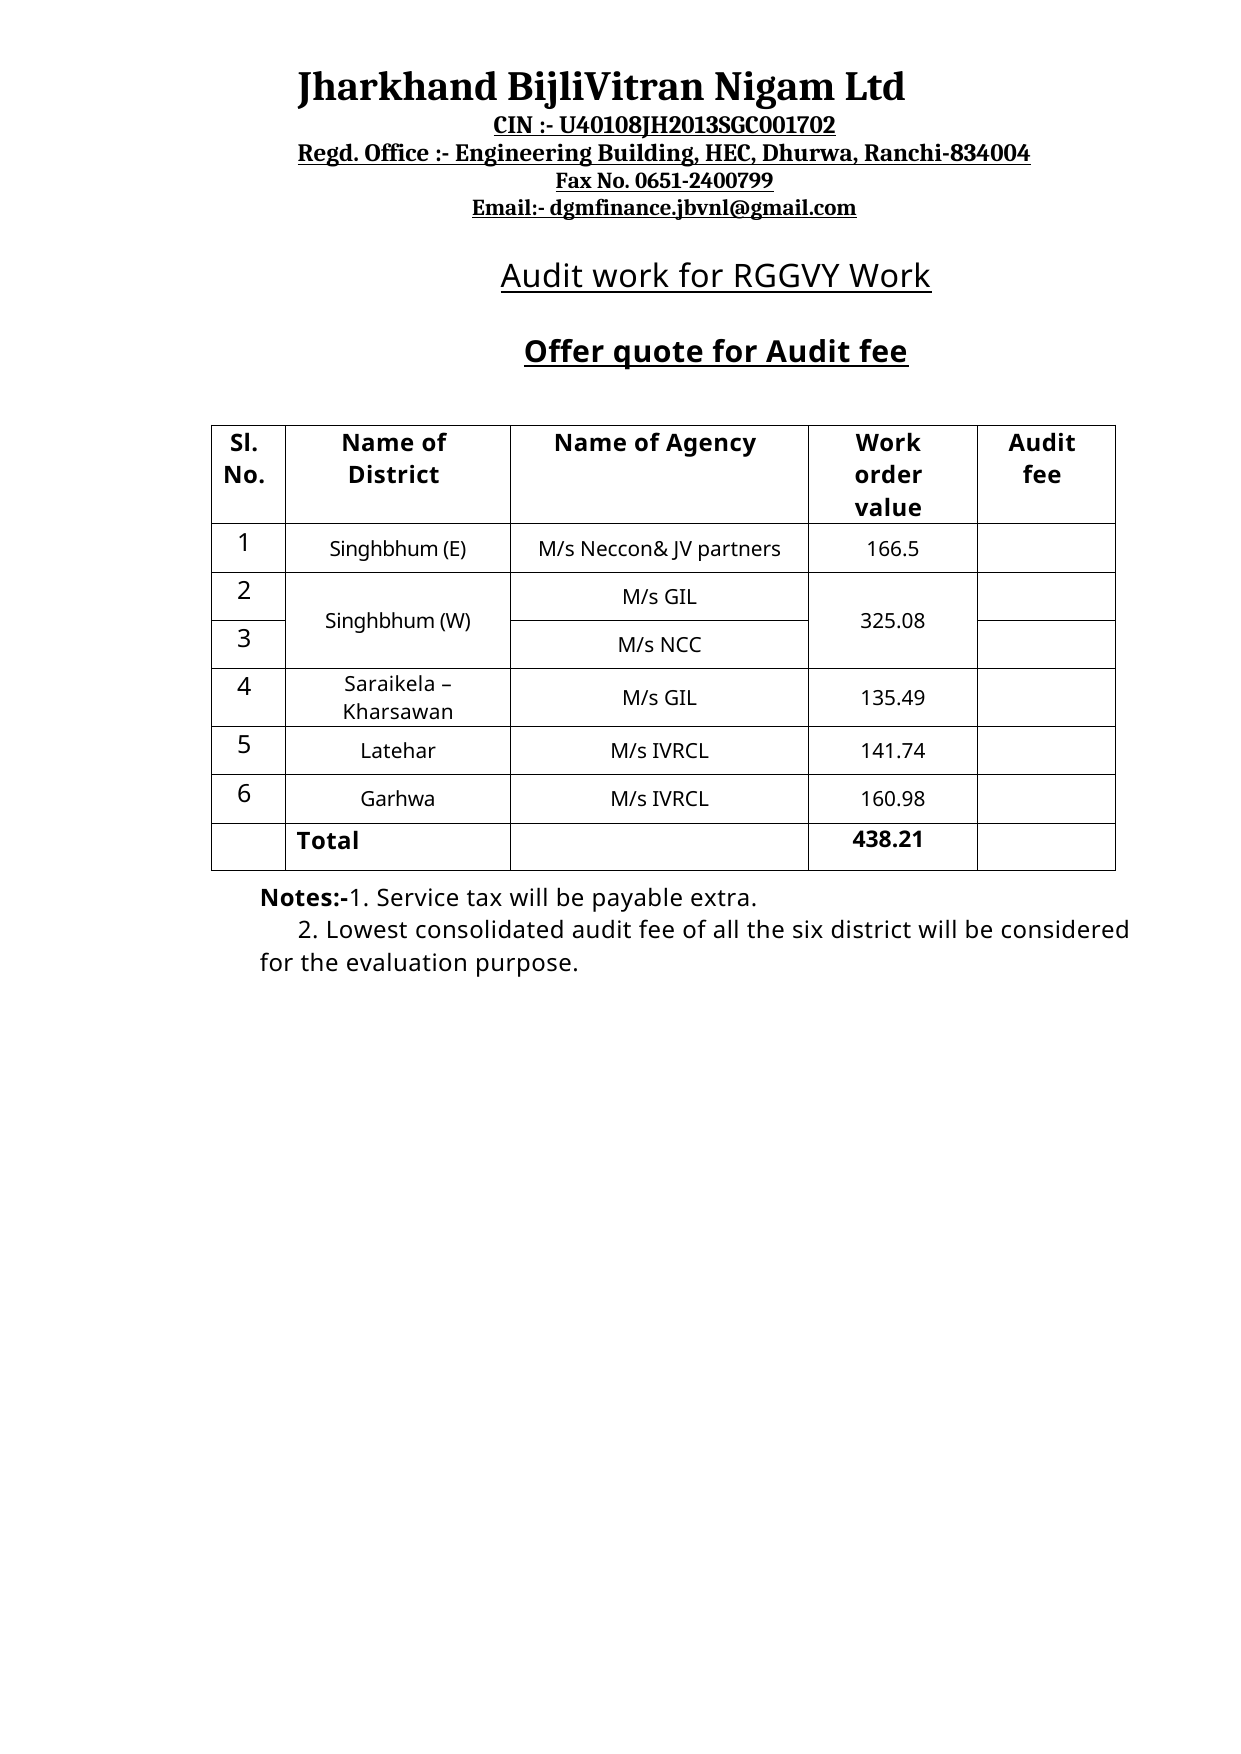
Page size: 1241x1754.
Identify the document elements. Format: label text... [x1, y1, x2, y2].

table_header Name of District [286, 426, 510, 523]
table_cell 2 [212, 573, 285, 620]
table_cell 166.5 [809, 524, 977, 572]
table_header Work order value [809, 426, 977, 523]
text Regd. Office :- Engineering Building, HEC, Dhurwa, Ranchi-834004 [148, 139, 1181, 168]
list for the evaluation purpose. [223, 946, 1172, 978]
table_header Name of Agency [511, 426, 808, 523]
table_cell M/s IVRCL [511, 775, 808, 822]
table_cell M/s Neccon& JV partners [511, 524, 808, 572]
table_cell [511, 824, 808, 870]
list 2. Lowest consolidated audit fee of all the six district will be considered [223, 913, 1172, 946]
list Offer quote for Audit fee [223, 330, 1172, 371]
table_cell 141.74 [809, 727, 977, 774]
text Jharkhand BijliVitran Nigam Ltd [148, 63, 1181, 111]
table_cell [212, 824, 285, 870]
table_cell M/s NCC [511, 621, 808, 668]
table_cell M/s GIL [511, 669, 808, 726]
table_cell [978, 524, 1115, 572]
table_cell Latehar [286, 727, 510, 774]
table_cell [978, 669, 1115, 726]
list Notes:-1. Service tax will be payable extra. [223, 881, 1172, 913]
table_cell Singhbhum (E) [286, 524, 510, 572]
list Audit work for RGGVY Work [223, 253, 1172, 297]
table_cell [978, 621, 1115, 668]
table_header Audit fee [978, 426, 1115, 523]
table_cell 160.98 [809, 775, 977, 822]
text CIN :- U40108JH2013SGC001702 [148, 111, 1181, 139]
table_cell M/s IVRCL [511, 727, 808, 774]
table_cell [978, 727, 1115, 774]
table_cell 1130.49 [809, 824, 977, 870]
table_cell 325.08 [809, 573, 977, 668]
table_cell 135.49 [809, 669, 977, 726]
table_cell 5 [212, 727, 285, 774]
table_cell Singhbhum (W) [286, 573, 510, 668]
table_cell [978, 824, 1115, 870]
table_cell Total [286, 824, 510, 870]
table_header Sl. No. [212, 426, 285, 523]
table_cell 4 [212, 669, 285, 726]
table_cell 3 [212, 621, 285, 668]
text Fax No. 0651-2400799 [148, 168, 1181, 194]
table_cell 1 [212, 524, 285, 572]
table_cell 6 [212, 775, 285, 822]
table_cell Garhwa [286, 775, 510, 822]
text Email:- dgmfinance.jbvnl@gmail.com [148, 194, 1181, 221]
table_cell [978, 573, 1115, 620]
table_cell [978, 775, 1115, 822]
table_cell M/s GIL [511, 573, 808, 620]
